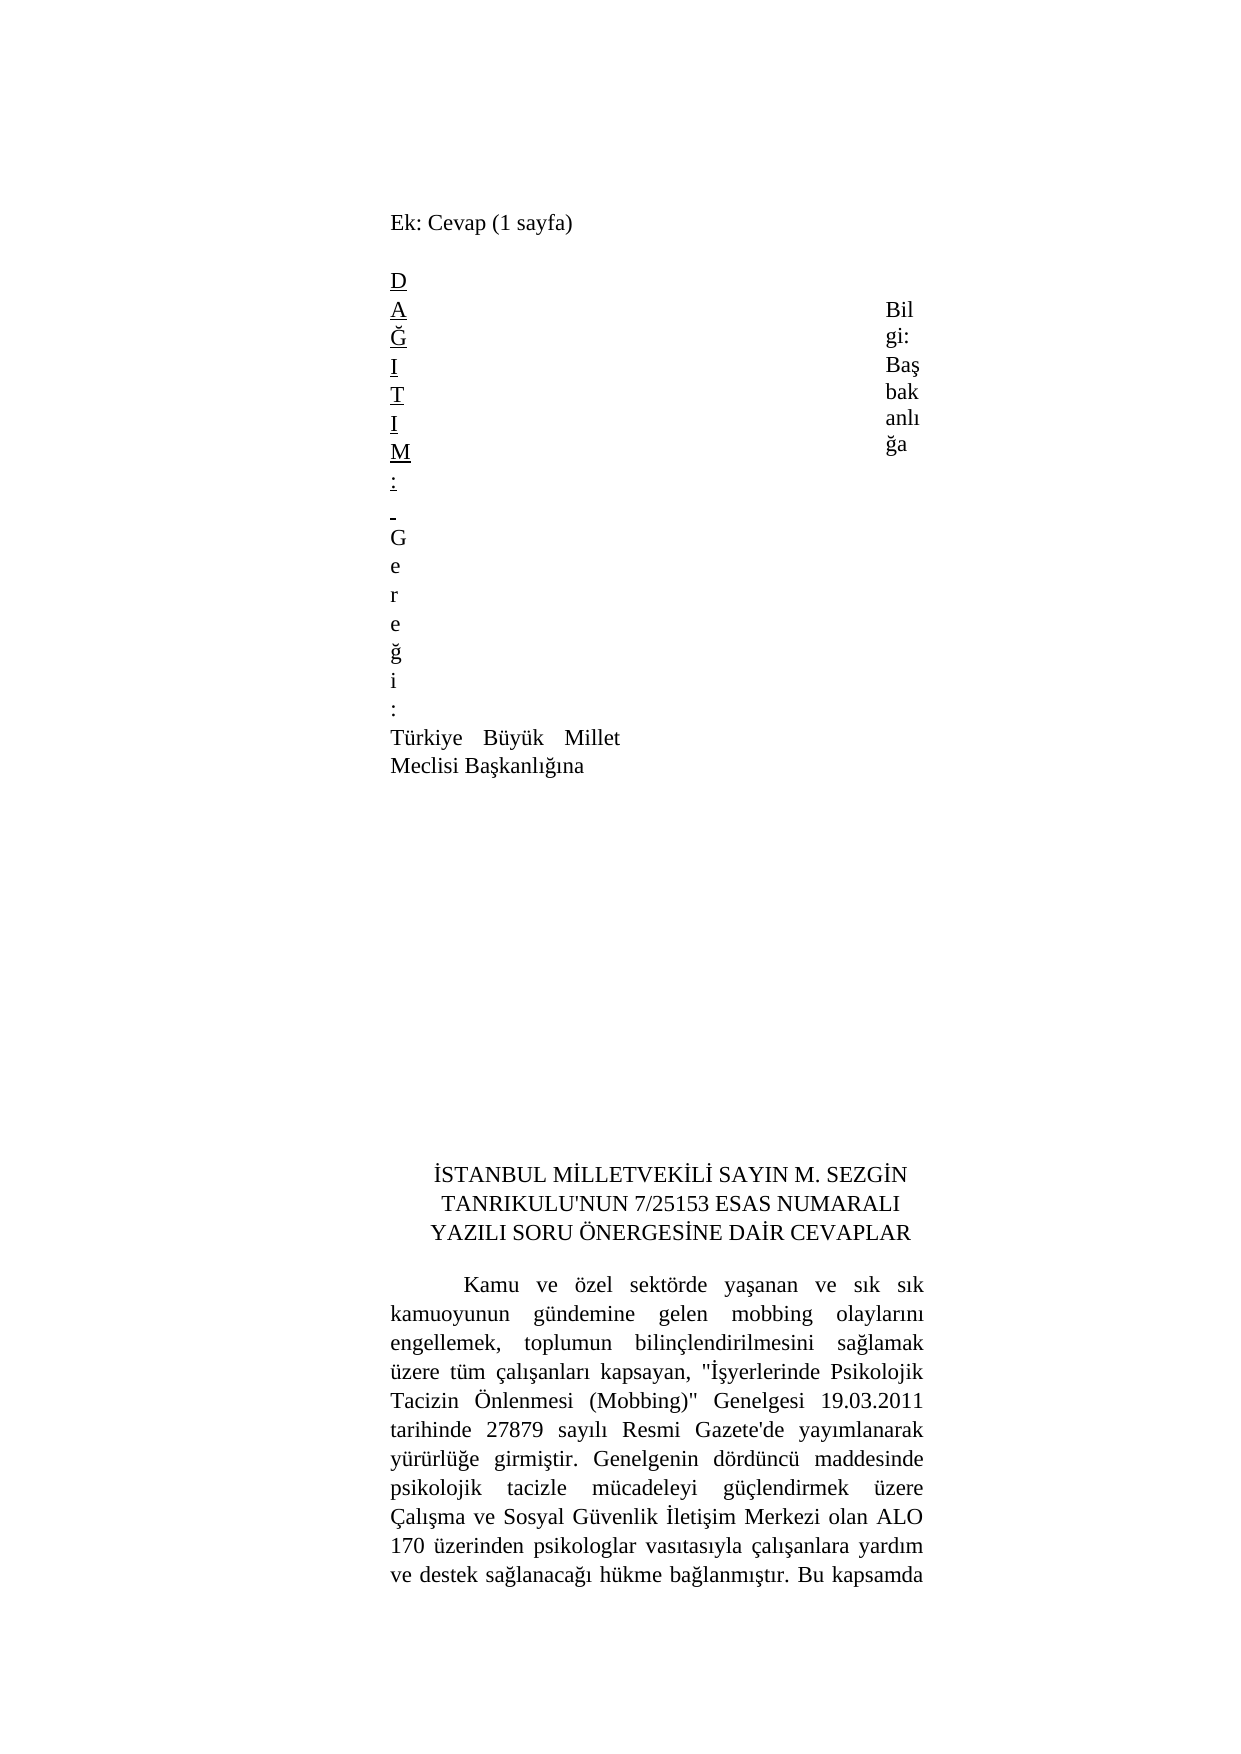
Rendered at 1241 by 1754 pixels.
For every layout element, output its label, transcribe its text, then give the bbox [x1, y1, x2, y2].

text Türkiye Büyük Millet Meclisi Başkanlığına [390, 722, 620, 779]
text Bilgi: [885, 296, 924, 349]
text Başbakanlığa [885, 351, 924, 457]
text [390, 1269, 924, 1588]
text Ek: Cevap (1 sayfa) [390, 209, 924, 236]
text İSTANBUL MİLLETVEKİLİ SAYIN M. SEZGİN TANRIKULU'NUN 7/25153 ESAS NUMARALI YAZILI SORU ÖNERGESİNE DAİR CEVAPLAR [417, 1160, 924, 1247]
